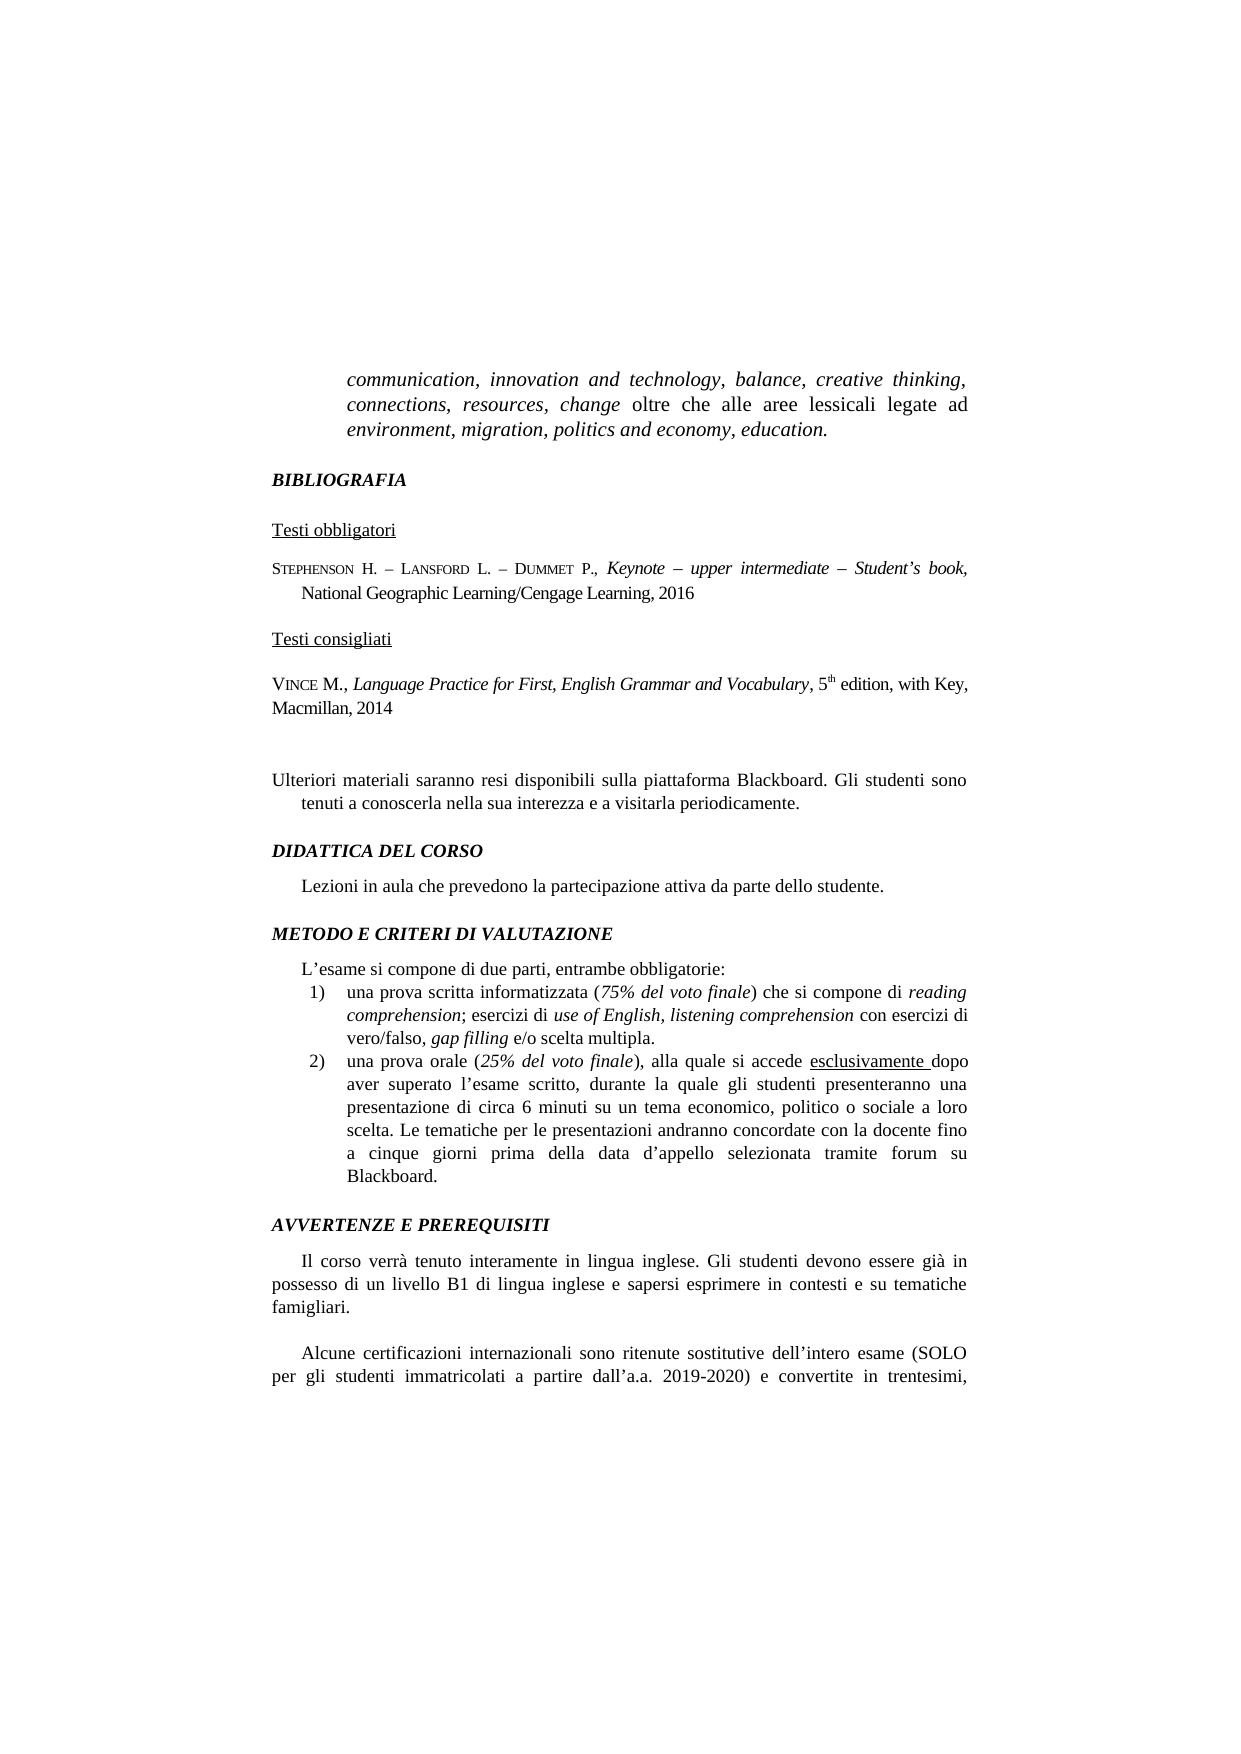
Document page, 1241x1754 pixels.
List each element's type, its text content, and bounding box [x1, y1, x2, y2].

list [309, 366, 968, 441]
text Testi consigliati [272, 627, 968, 649]
text Testi obbligatori [272, 516, 968, 541]
text DIDATTICA DEL CORSO [272, 839, 968, 862]
text Lezioni in aula che prevedono la partecipazione attiva da parte dello studente. [272, 874, 968, 897]
text L’esame si compone di due parti, entrambe obbligatorie: [272, 957, 968, 980]
list una prova scritta informatizzata (75% del voto finale) che si compone di reading comprehension; esercizi di use of English, listening comprehension con esercizi di vero/falso, gap filling e/o scelta multipla. [309, 980, 968, 1049]
list una prova orale (25% del voto finale), alla quale si accede esclusivamente dopo aver superato l’esame scritto, durante la quale gli studenti presenteranno una presentazione di circa 6 minuti su un tema economico, politico o sociale a loro scelta. Le tematiche per le presentazioni andranno concordate con la docente fino a cinque giorni prima della data d’appello selezionata tramite forum su Blackboard. [309, 1049, 968, 1187]
text BIBLIOGRAFIA [272, 466, 968, 491]
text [272, 1341, 968, 1387]
text Stephenson H. – Lansford L. – Dummet P., Keynote – upper intermediate – Student’s book, National Geographic Learning/Cengage Learning, 2016 [272, 554, 968, 604]
text Vince M., Language Practice for First, English Grammar and Vocabulary, 5th edition, with Key, Macmillan, 2014 [272, 672, 968, 719]
text AVVERTENZE E PREREQUISITI [272, 1212, 968, 1237]
text Ulteriori materiali saranno resi disponibili sulla piattaforma Blackboard. Gli studenti sono tenuti a conoscerla nella sua interezza e a visitarla periodicamente. [272, 768, 968, 814]
text METODO E CRITERI DI VALUTAZIONE [272, 922, 968, 945]
text Il corso verrà tenuto interamente in lingua inglese. Gli studenti devono essere già in possesso di un livello B1 di lingua inglese e sapersi esprimere in contesti e su tematiche famigliari. [272, 1249, 968, 1318]
